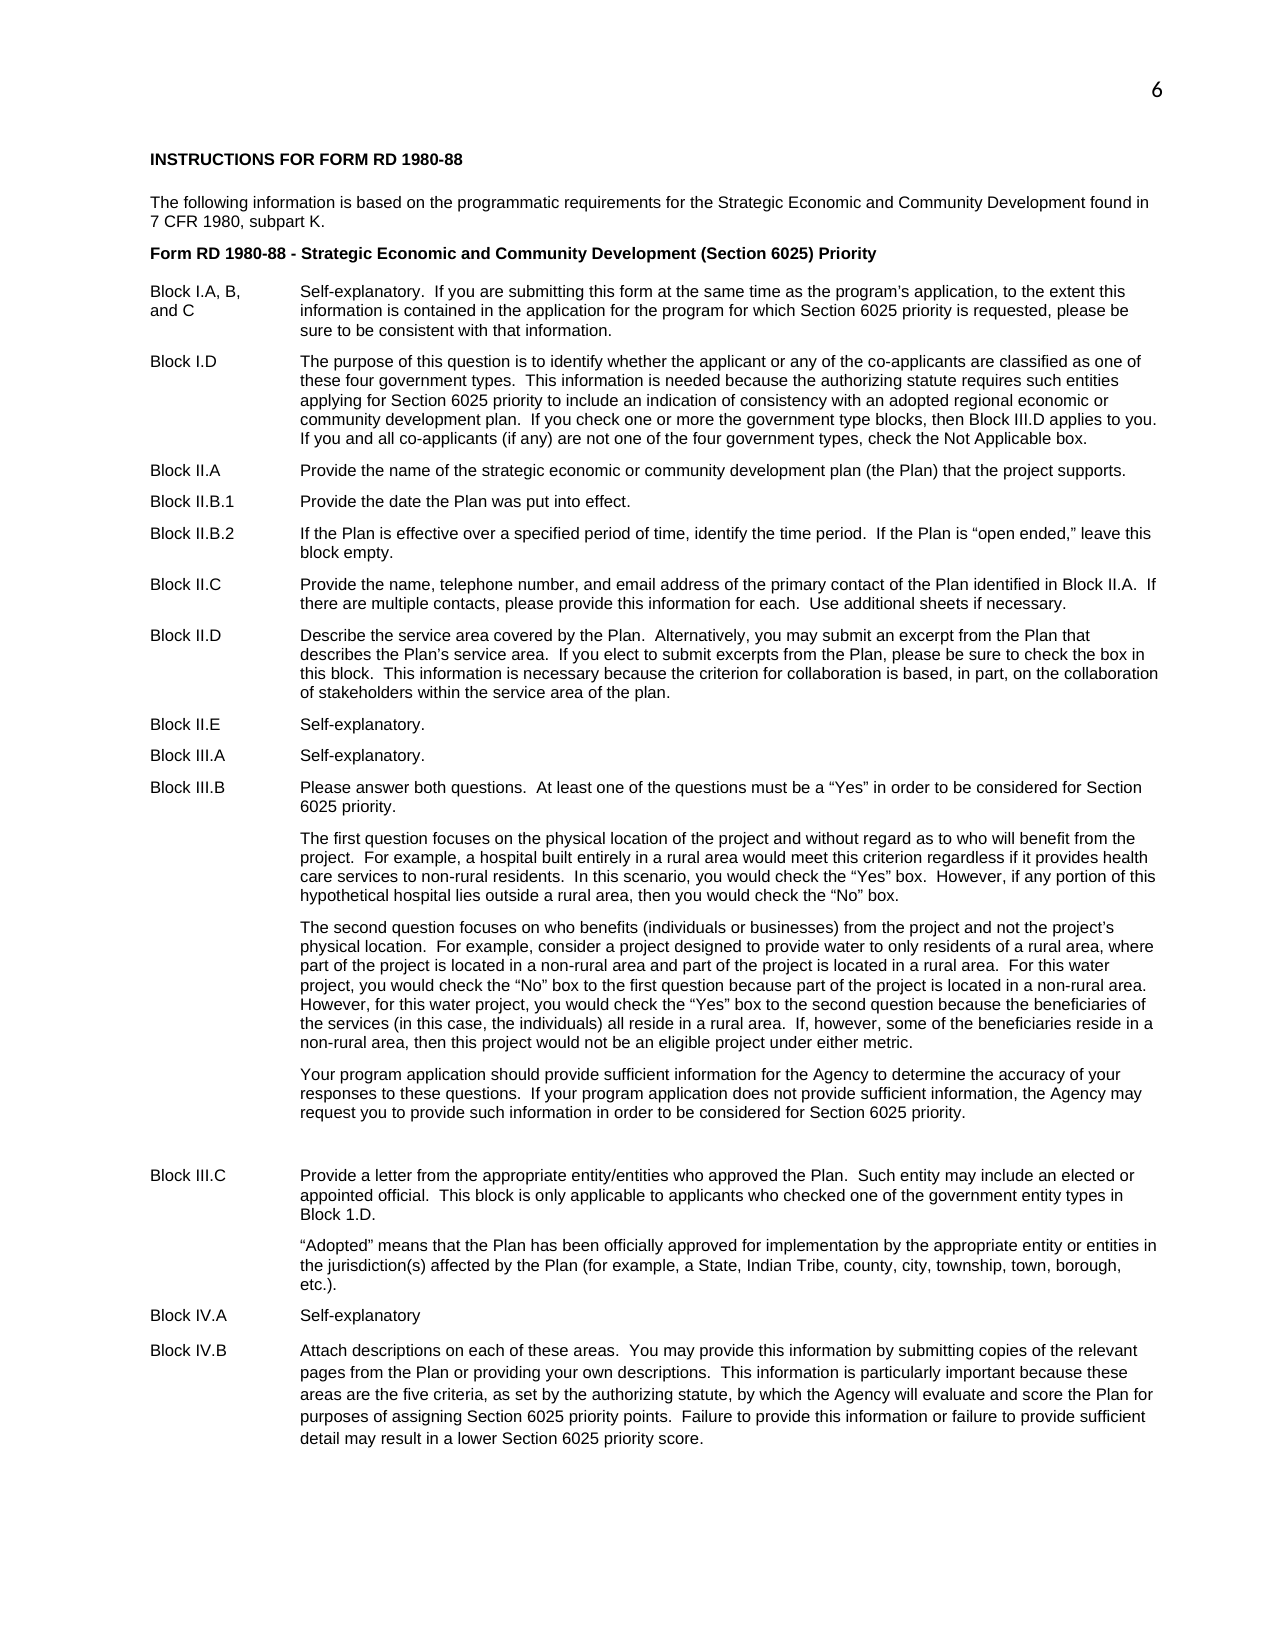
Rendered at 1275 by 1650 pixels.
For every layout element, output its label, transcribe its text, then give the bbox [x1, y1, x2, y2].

list Block I.A, B, Self-explanatory. If you are submitting this form at the same time as the program’s application, to the extent this and C information is contained in the application for the program for which Section 6025 priority is requested, please be [150, 282, 1162, 320]
text Block III.B Please answer both questions. At least one of the questions must be a “Yes” in order to be considered for Section 6025 priority. [150, 778, 1162, 816]
list The following information is based on the programmatic requirements for the Strategic Economic and Community Development found in 7 CFR 1980, subpart K. [150, 193, 1162, 231]
text Your program application should provide sufficient information for the Agency to determine the accuracy of your responses to these questions. If your program application does not provide sufficient information, the Agency may request you to provide such information in order to be considered for Section 6025 priority. [300, 1064, 1162, 1122]
list Block I.D The purpose of this question is to identify whether the applicant or any of the co-applicants are classified as one of these four government types. This information is needed because the authorizing statute requires such entities applying for Section 6025 priority to include an indication of consistency with an adopted regional economic or community development plan. If you check one or more the government type blocks, then Block III.D applies to you. If you and all co-applicants (if any) are not one of the four government types, check the Not Applicable box. [150, 352, 1162, 448]
list sure to be consistent with that information. [150, 320, 1162, 339]
list Form RD 1980-88 - Strategic Economic and Community Development (Section 6025) Priority [150, 244, 1162, 263]
text Block II.E Self-explanatory. [150, 714, 1162, 734]
text Block IV.B Attach descriptions on each of these areas. You may provide this information by submitting copies of the relevant pages from the Plan or providing your own descriptions. This information is particularly important because these areas are the five criteria, as set by the authorizing statute, by which the Agency will evaluate and score the Plan for purposes of assigning Section 6025 priority points. Failure to provide this information or failure to provide sufficient detail may result in a lower Section 6025 priority score. [150, 1341, 1162, 1448]
text The second question focuses on who benefits (individuals or businesses) from the project and not the project’s physical location. For example, consider a project designed to provide water to only residents of a rural area, where part of the project is located in a non-rural area and part of the project is located in a rural area. For this water project, you would check the “No” box to the first question because part of the project is located in a non-rural area. However, for this water project, you would check the “Yes” box to the second question because the beneficiaries of the services (in this case, the individuals) all reside in a rural area. If, however, some of the beneficiaries reside in a non-rural area, then this project would not be an eligible project under either metric. [300, 918, 1162, 1052]
list Block II.B.2 If the Plan is effective over a specified period of time, identify the time period. If the Plan is “open ended,” leave this block empty. [150, 524, 1162, 562]
list Block II.C Provide the name, telephone number, and email address of the primary contact of the Plan identified in Block II.A. If there are multiple contacts, please provide this information for each. Use additional sheets if necessary. [150, 574, 1162, 613]
list Block II.B.1 Provide the date the Plan was put into effect. [150, 492, 1162, 511]
list Block II.D Describe the service area covered by the Plan. Alternatively, you may submit an excerpt from the Plan that describes the Plan’s service area. If you elect to submit excerpts from the Plan, please be sure to check the box in this block. This information is necessary because the criterion for collaboration is based, in part, on the collaboration of stakeholders within the service area of the plan. [150, 625, 1162, 702]
text Block IV.A Self-explanatory [150, 1306, 1162, 1325]
text “Adopted” means that the Plan has been officially approved for implementation by the appropriate entity or entities in the jurisdiction(s) affected by the Plan (for example, a State, Indian Tribe, county, city, township, town, borough, etc.). [150, 1236, 1162, 1294]
text Block III.A Self-explanatory. [150, 746, 1162, 765]
text INSTRUCTIONS FOR FORM RD 1980-88 [150, 150, 1162, 169]
text The first question focuses on the physical location of the project and without regard as to who will benefit from the project. For example, a hospital built entirely in a rural area would meet this criterion regardless if it provides health care services to non-rural residents. In this scenario, you would check the “Yes” box. However, if any portion of this hypothetical hospital lies outside a rural area, then you would check the “No” box. [300, 829, 1162, 905]
list Block II.A Provide the name of the strategic economic or community development plan (the Plan) that the project supports. [150, 460, 1162, 479]
text Block III.C Provide a letter from the appropriate entity/entities who approved the Plan. Such entity may include an elected or appointed official. This block is only applicable to applicants who checked one of the government entity types in Block 1.D. [150, 1166, 1162, 1224]
